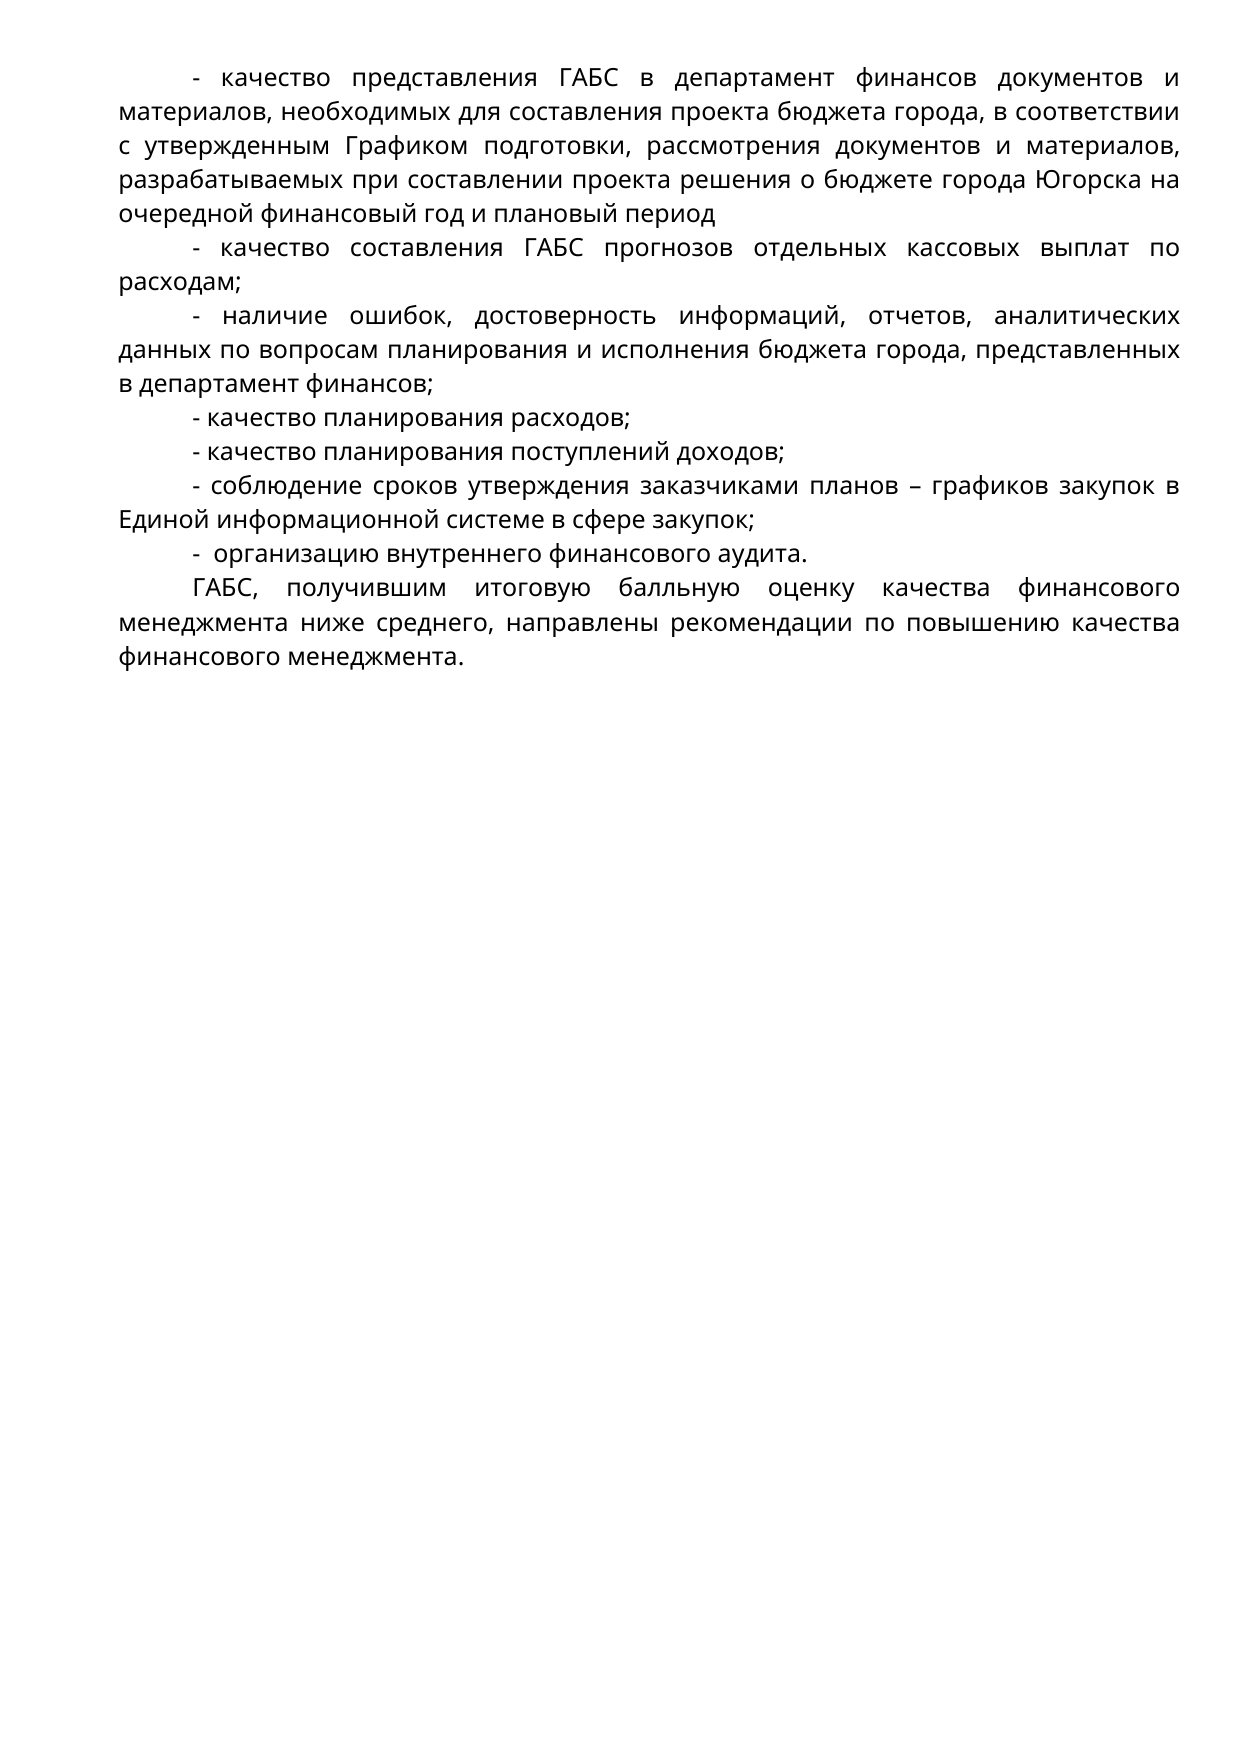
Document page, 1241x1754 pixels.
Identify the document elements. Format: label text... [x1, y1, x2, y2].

text - соблюдение сроков утверждения заказчиками планов – графиков закупок в Единой информационной системе в сфере закупок; [118, 468, 1181, 536]
text ГАБС, получившим итоговую балльную оценку качества финансового менеджмента ниже среднего, направлены рекомендации по повышению качества финансового менеджмента. [118, 570, 1181, 672]
text - качество составления ГАБС прогнозов отдельных кассовых выплат по расходам; [118, 229, 1181, 298]
text - качество планирования поступлений доходов; [118, 434, 1181, 468]
text - наличие ошибок, достоверность информаций, отчетов, аналитических данных по вопросам планирования и исполнения бюджета города, представленных в департамент финансов; [118, 298, 1181, 400]
text - качество представления ГАБС в департамент финансов документов и материалов, необходимых для составления проекта бюджета города, в соответствии с утвержденным Графиком подготовки, рассмотрения документов и материалов, разрабатываемых при составлении проекта решения о бюджете города Югорска на очередной финансовый год и плановый период [118, 59, 1181, 229]
text - качество планирования расходов; [118, 400, 1181, 434]
text - организацию внутреннего финансового аудита. [118, 536, 1181, 570]
